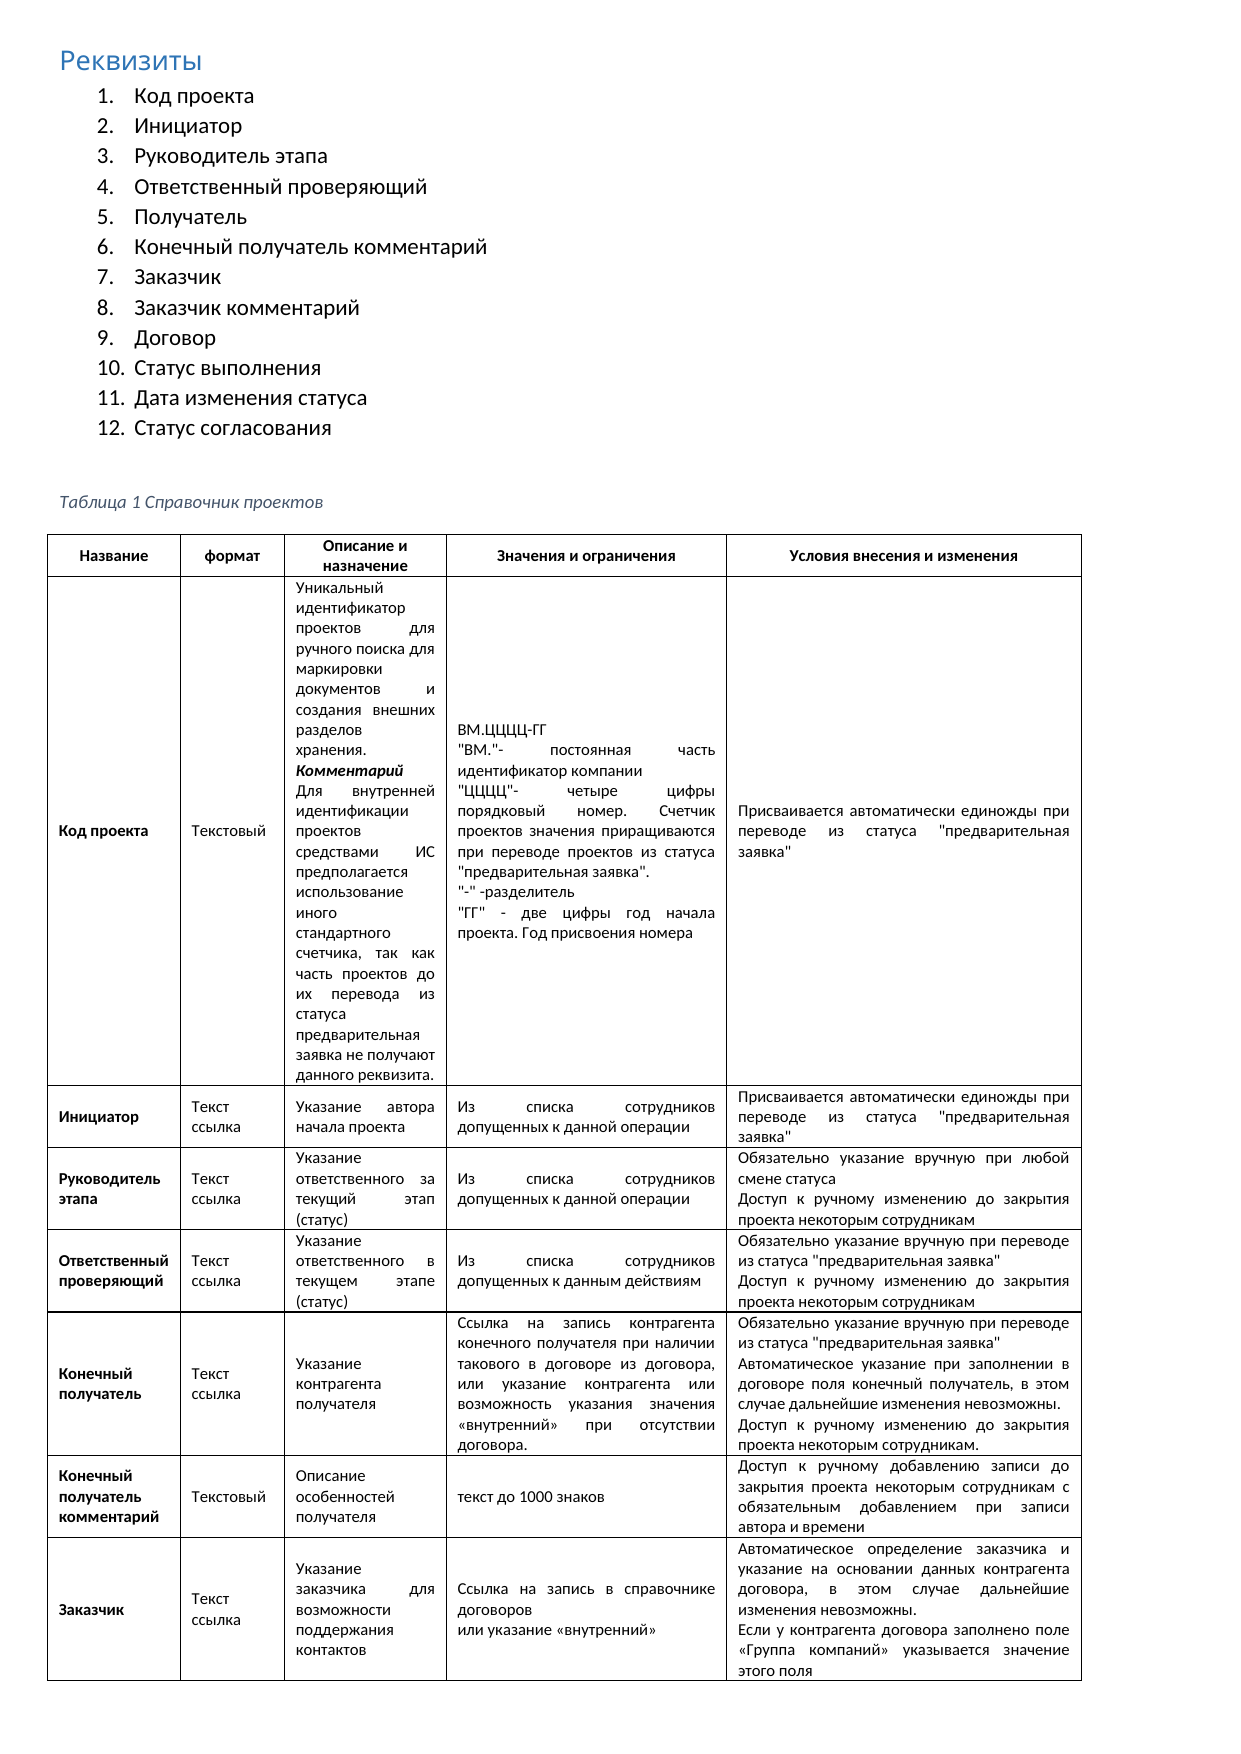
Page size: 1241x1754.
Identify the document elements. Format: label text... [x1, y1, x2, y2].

table_header Описание и назначение [285, 535, 446, 576]
list Дата изменения статуса [97, 383, 1187, 411]
table_header Значения и ограничения [447, 535, 726, 576]
table_cell Доступ к ручному добавлению записи до закрытия проекта некоторым сотрудникам с обязательным добавлением при записи автора и времени [727, 1456, 1081, 1537]
table_cell Конечный получатель [48, 1313, 180, 1454]
list Статус согласования [97, 413, 1187, 441]
table_cell Текст ссылка [181, 1313, 284, 1454]
table_cell Руководитель этапа [48, 1148, 180, 1229]
table_cell Из списка сотрудников допущенных к данным действиям [447, 1230, 726, 1311]
table_cell Указание ответственного за текущий этап (статус) [285, 1148, 446, 1229]
table_cell Указание контрагента получателя [285, 1313, 446, 1454]
table_cell ВМ.ЦЦЦЦ-ГГ "ВМ."- постоянная часть идентификатор компании "ЦЦЦЦ"- четыре цифры порядковый номер. Счетчик проектов значения приращиваются при переводе проектов из статуса "предварительная заявка". "-" -разделитель "ГГ" - две цифры год начала проекта. Год присвоения номера [447, 577, 726, 1085]
table_cell Присваивается автоматически единожды при переводе из статуса "предварительная заявка" [727, 1086, 1081, 1147]
table_cell Текст ссылка [181, 1538, 284, 1680]
table_cell Ответственный проверяющий [48, 1230, 180, 1311]
table_cell Уникальный идентификатор проектов для ручного поиска для маркировки документов и создания внешних разделов хранения. Комментарий Для внутренней идентификации проектов средствами ИС предполагается использование иного стандартного счетчика, так как часть проектов до их перевода из статуса предварительная заявка не получают данного реквизита. [285, 577, 446, 1085]
table_cell Из списка сотрудников допущенных к данной операции [447, 1148, 726, 1229]
list Инициатор [97, 111, 1187, 139]
list Код проекта [97, 81, 1187, 109]
list Ответственный проверяющий [97, 172, 1187, 200]
table_cell Конечный получатель комментарий [48, 1456, 180, 1537]
table_header Условия внесения и изменения [727, 535, 1081, 576]
table_cell Обязательно указание вручную при любой смене статуса Доступ к ручному изменению до закрытия проекта некоторым сотрудникам [727, 1148, 1081, 1229]
subtitle Реквизиты [59, 41, 1187, 78]
table_cell Описание особенностей получателя [285, 1456, 446, 1537]
table_cell Указание заказчика для возможности поддержания контактов [285, 1538, 446, 1680]
list Договор [97, 323, 1187, 351]
table_cell Указание автора начала проекта [285, 1086, 446, 1147]
list Получатель [97, 202, 1187, 230]
table_cell Присваивается автоматически единожды при переводе из статуса "предварительная заявка" [727, 577, 1081, 1085]
table_cell Обязательно указание вручную при переводе из статуса "предварительная заявка" Автоматическое указание при заполнении в договоре поля конечный получатель, в этом случае дальнейшие изменения невозможны. Доступ к ручному изменению до закрытия проекта некоторым сотрудникам. [727, 1313, 1081, 1454]
table_cell Ссылка на запись контрагента конечного получателя при наличии такового в договоре из договора, или указание контрагента или возможность указания значения «внутренний» при отсутствии договора. [447, 1313, 726, 1454]
list Заказчик [97, 262, 1187, 290]
table_cell текст до 1000 знаков [447, 1456, 726, 1537]
list Статус выполнения [97, 353, 1187, 381]
table_cell Ссылка на запись в справочнике договоров или указание «внутренний» [447, 1538, 726, 1680]
table_cell Обязательно указание вручную при переводе из статуса "предварительная заявка" Доступ к ручному изменению до закрытия проекта некоторым сотрудникам [727, 1230, 1081, 1311]
list Конечный получатель комментарий [97, 232, 1187, 260]
table_header Название [48, 535, 180, 576]
table_cell Указание ответственного в текущем этапе (статус) [285, 1230, 446, 1311]
table_cell Автоматическое определение заказчика и указание на основании данных контрагента договора, в этом случае дальнейшие изменения невозможны. Если у контрагента договора заполнено поле «Группа компаний» указывается значение этого поля [727, 1538, 1081, 1680]
table_header формат [181, 535, 284, 576]
table_cell Текст ссылка [181, 1086, 284, 1147]
list Заказчик комментарий [97, 293, 1187, 321]
table_cell Текст ссылка [181, 1148, 284, 1229]
table_cell Код проекта [48, 577, 180, 1085]
table_cell Инициатор [48, 1086, 180, 1147]
table_cell Текст ссылка [181, 1230, 284, 1311]
table_cell Из списка сотрудников допущенных к данной операции [447, 1086, 726, 1147]
text Таблица 1 Справочник проектов [59, 491, 1187, 513]
table_cell Заказчик [48, 1538, 180, 1680]
table_cell Текстовый [181, 1456, 284, 1537]
list Руководитель этапа [97, 142, 1187, 169]
table_cell Текстовый [181, 577, 284, 1085]
